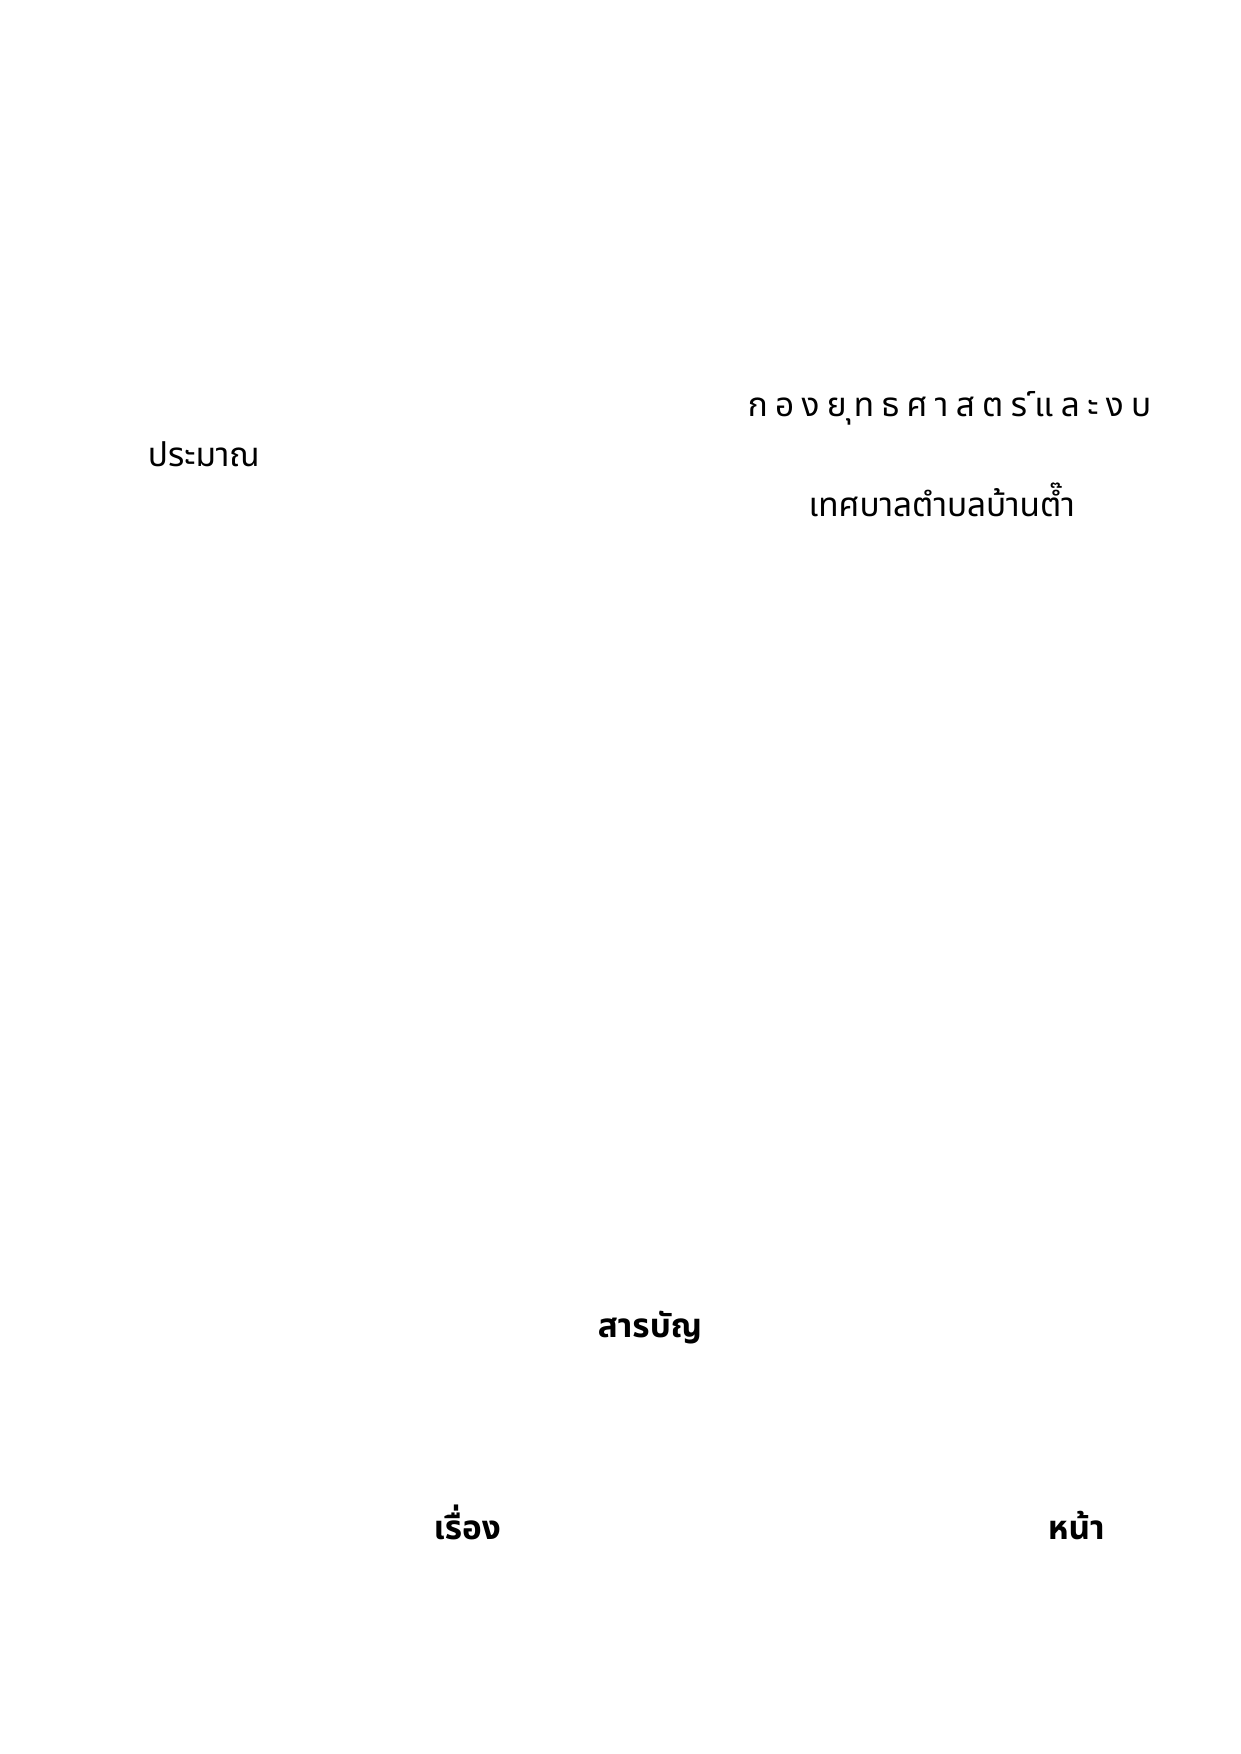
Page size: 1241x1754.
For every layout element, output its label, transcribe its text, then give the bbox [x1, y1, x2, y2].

text เรื่อง หน้า [148, 1504, 1152, 1555]
text กองยุทธศาสตร์และงบประมาณ [148, 381, 1152, 481]
text เทศบาลตำบลบ้านต๊ำ [148, 481, 1152, 532]
text สารบัญ [148, 1302, 1152, 1352]
